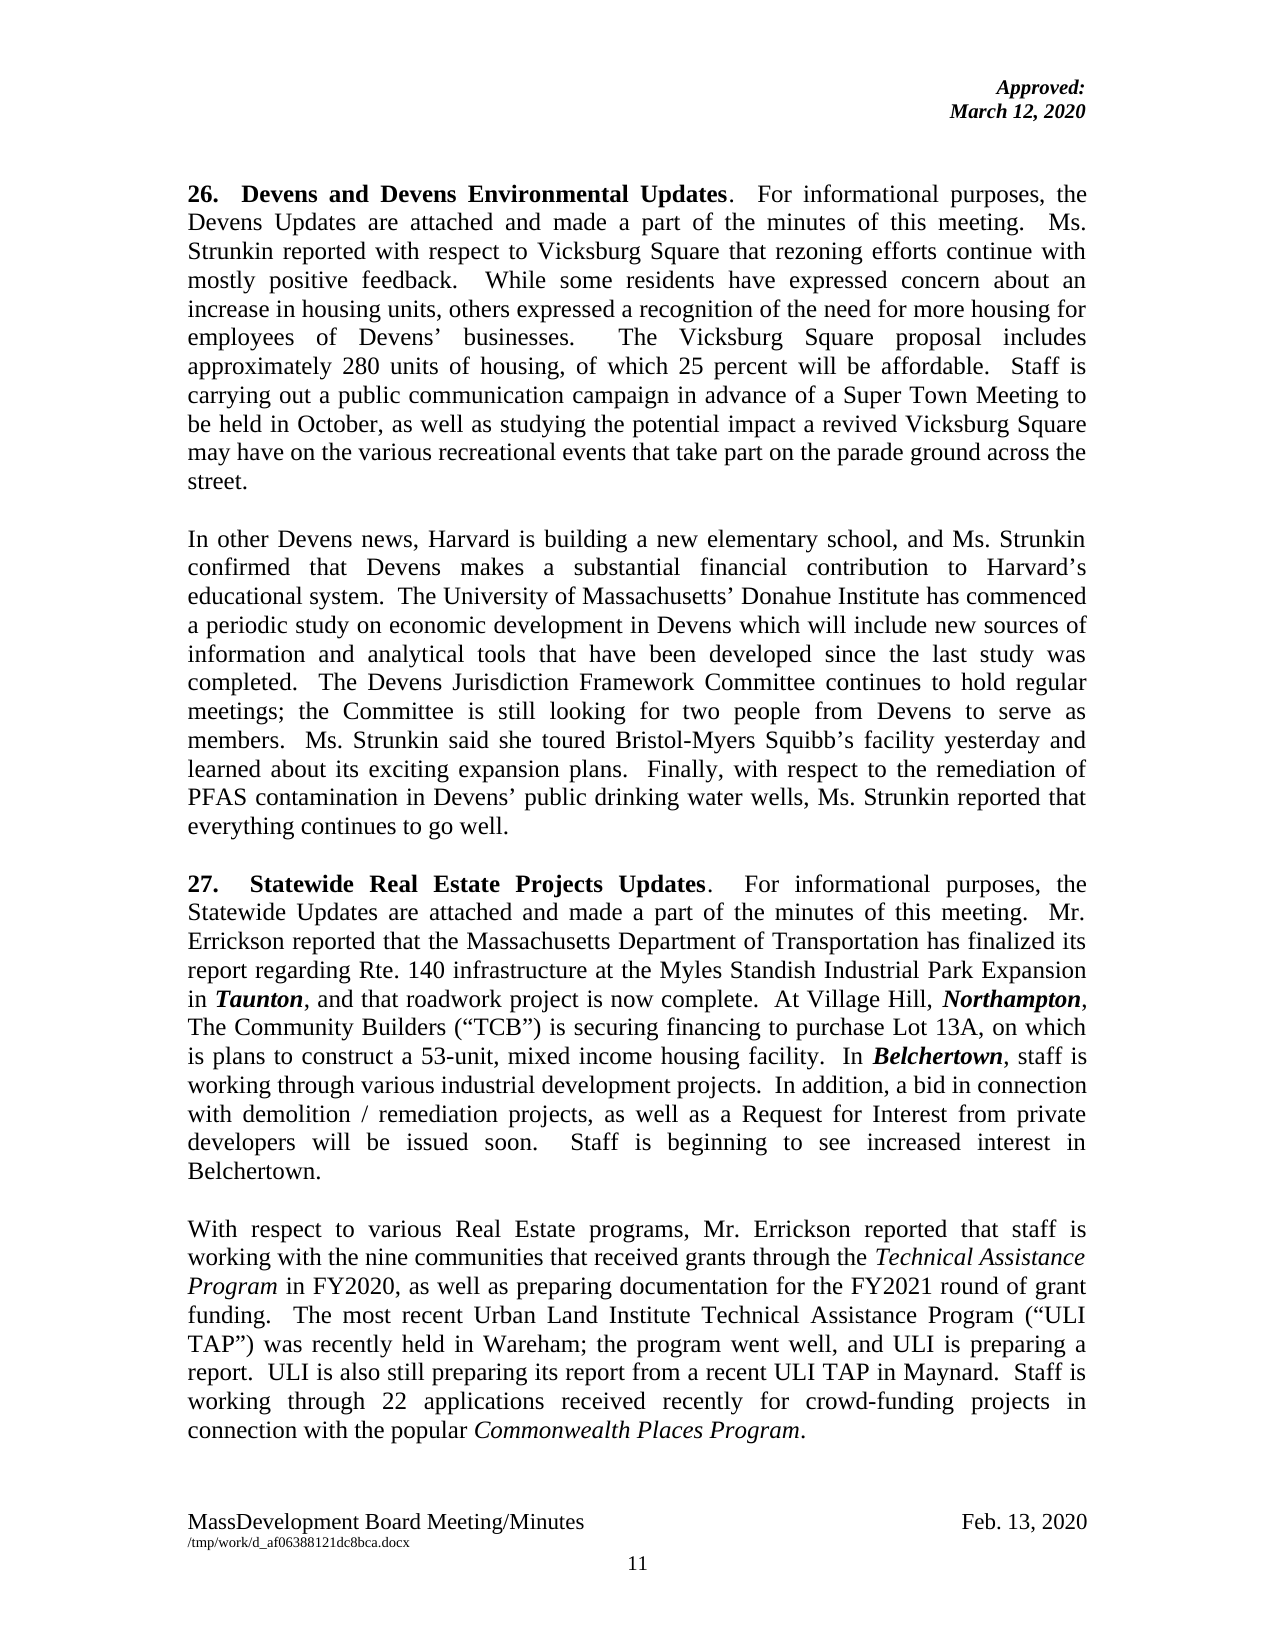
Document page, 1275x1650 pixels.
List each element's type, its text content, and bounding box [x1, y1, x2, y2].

text 27. Statewide Real Estate Projects Updates. For informational purposes, the Statewide Updates are attached and made a part of the minutes of this meeting. Mr. Errickson reported that the Massachusetts Department of Transportation has finalized its report regarding Rte. 140 infrastructure at the Myles Standish Industrial Park Expansion in Taunton, and that roadwork project is now complete. At Village Hill, Northampton, The Community Builders (“TCB”) is securing financing to purchase Lot 13A, on which is plans to construct a 53-unit, mixed income housing facility. In Belchertown, staff is working through various industrial development projects. In addition, a bid in connection with demolition / remediation projects, as well as a Request for Interest from private developers will be issued soon. Staff is beginning to see increased interest in Belchertown. [187, 869, 1087, 1185]
text With respect to various Real Estate programs, Mr. Errickson reported that staff is working with the nine communities that received grants through the Technical Assistance Program in FY2020, as well as preparing documentation for the FY2021 round of grant funding. The most recent Urban Land Institute Technical Assistance Program (“ULI TAP”) was recently held in Wareham; the program went well, and ULI is preparing a report. ULI is also still preparing its report from a recent ULI TAP in Maynard. Staff is working through 22 applications received recently for crowd-funding projects in connection with the popular Commonwealth Places Program. [187, 1214, 1087, 1444]
text 26. Devens and Devens Environmental Updates. For informational purposes, the Devens Updates are attached and made a part of the minutes of this meeting. Ms. Strunkin reported with respect to Vicksburg Square that rezoning efforts continue with mostly positive feedback. While some residents have expressed concern about an increase in housing units, others expressed a recognition of the need for more housing for employees of Devens’ businesses. The Vicksburg Square proposal includes approximately 280 units of housing, of which 25 percent will be affordable. Staff is carrying out a public communication campaign in advance of a Super Town Meeting to be held in October, as well as studying the potential impact a revived Vicksburg Square may have on the various recreational events that take part on the parade ground across the street. [187, 179, 1087, 495]
text In other Devens news, Harvard is building a new elementary school, and Ms. Strunkin confirmed that Devens makes a substantial financial contribution to Harvard’s educational system. The University of Massachusetts’ Donahue Institute has commenced a periodic study on economic development in Devens which will include new sources of information and analytical tools that have been developed since the last study was completed. The Devens Jurisdiction Framework Committee continues to hold regular meetings; the Committee is still looking for two people from Devens to serve as members. Ms. Strunkin said she toured Bristol-Myers Squibb’s facility yesterday and learned about its exciting expansion plans. Finally, with respect to the remediation of PFAS contamination in Devens’ public drinking water wells, Ms. Strunkin reported that everything continues to go well. [187, 524, 1087, 840]
